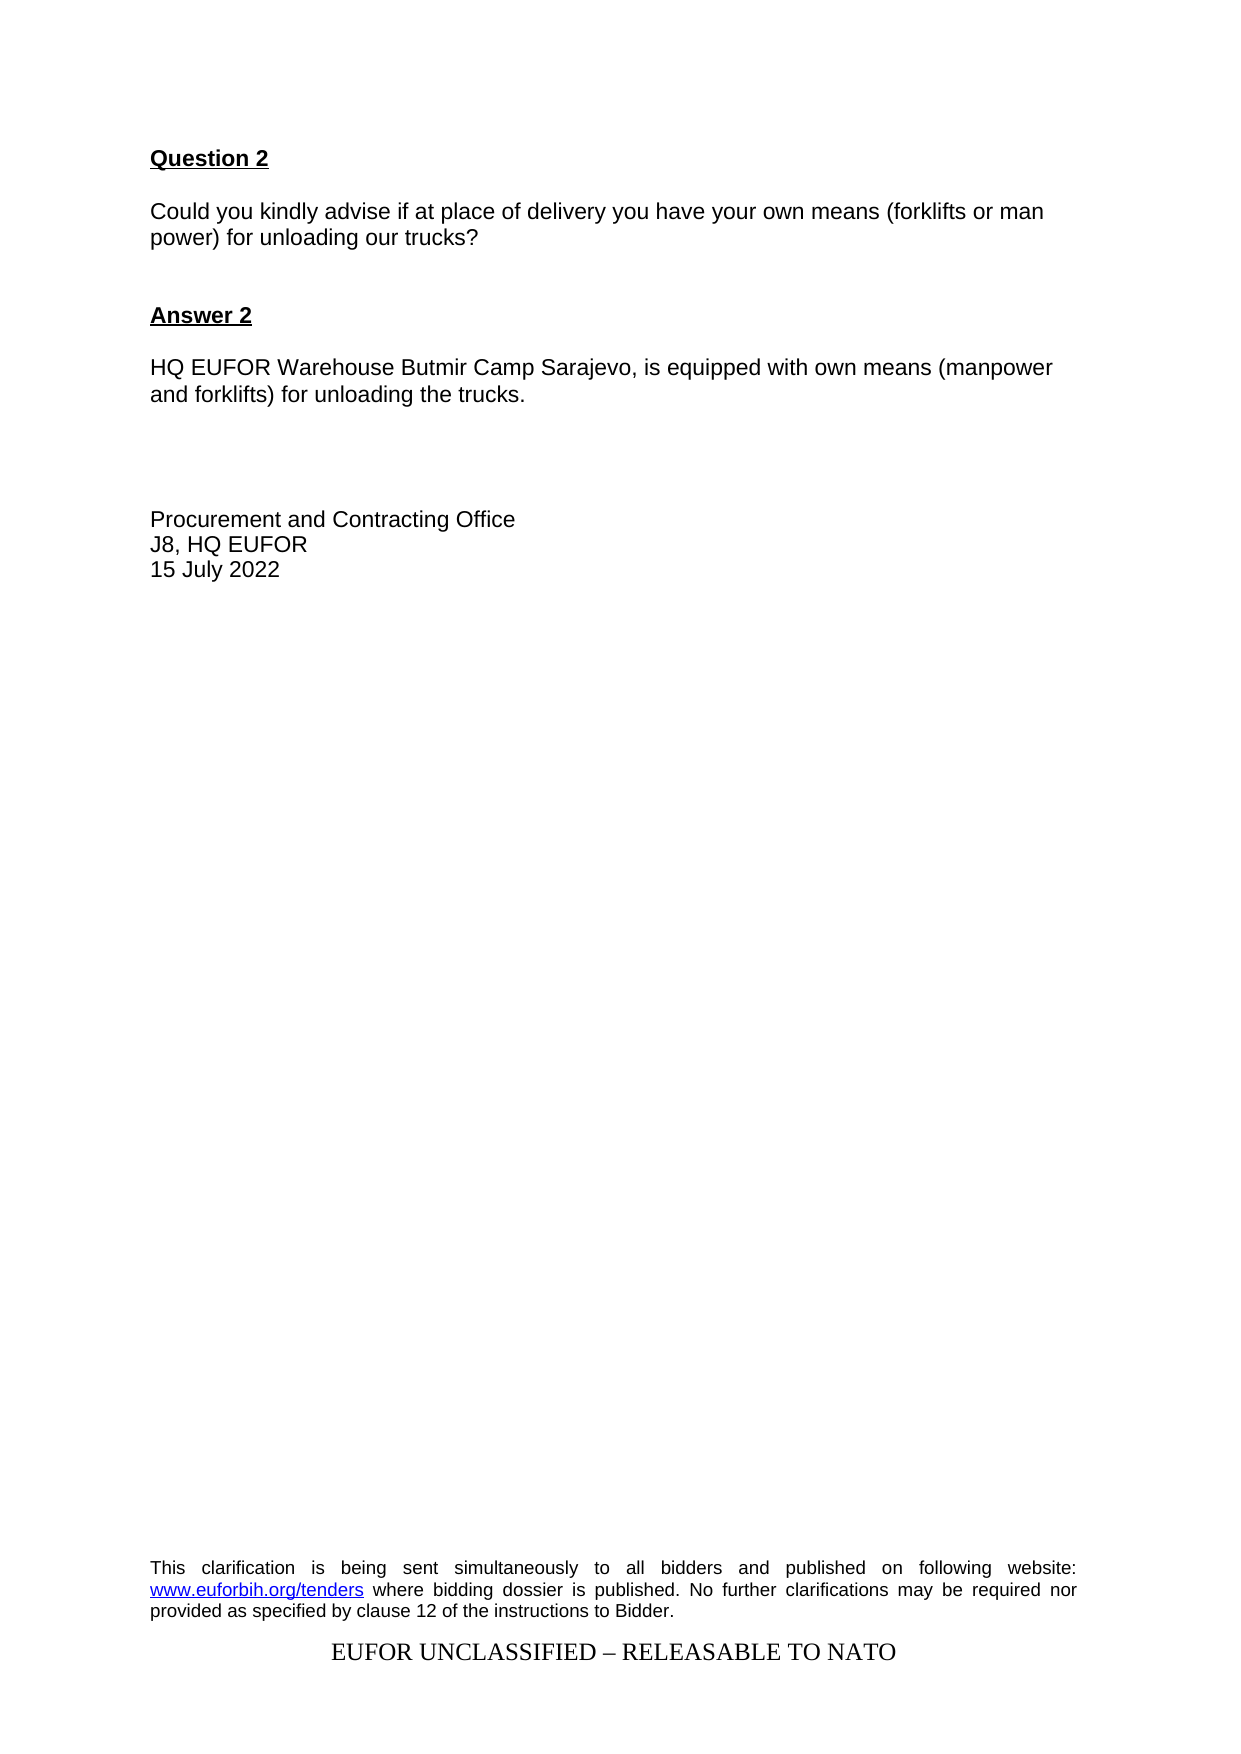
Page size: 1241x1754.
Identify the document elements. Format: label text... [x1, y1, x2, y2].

text Question 2 [150, 145, 1078, 171]
text J8, HQ EUFOR [150, 532, 1078, 557]
text 15 July 2022 [150, 557, 1078, 582]
text Could you kindly advise if at place of delivery you have your own means (forklifts or man power) for unloading our trucks? [150, 198, 1078, 250]
text This clarification is being sent simultaneously to all bidders and published on following website: www.euforbih.org/tenders where bidding dossier is published. No further clarifications may be required nor provided as specified by clause 12 of the instructions to Bidder. [150, 1557, 1078, 1622]
text Procurement and Contracting Office [150, 507, 1078, 532]
text HQ EUFOR Warehouse Butmir Camp Sarajevo, is equipped with own means (manpower and forklifts) for unloading the trucks. [150, 354, 1078, 407]
text Answer 2 [150, 302, 1078, 328]
